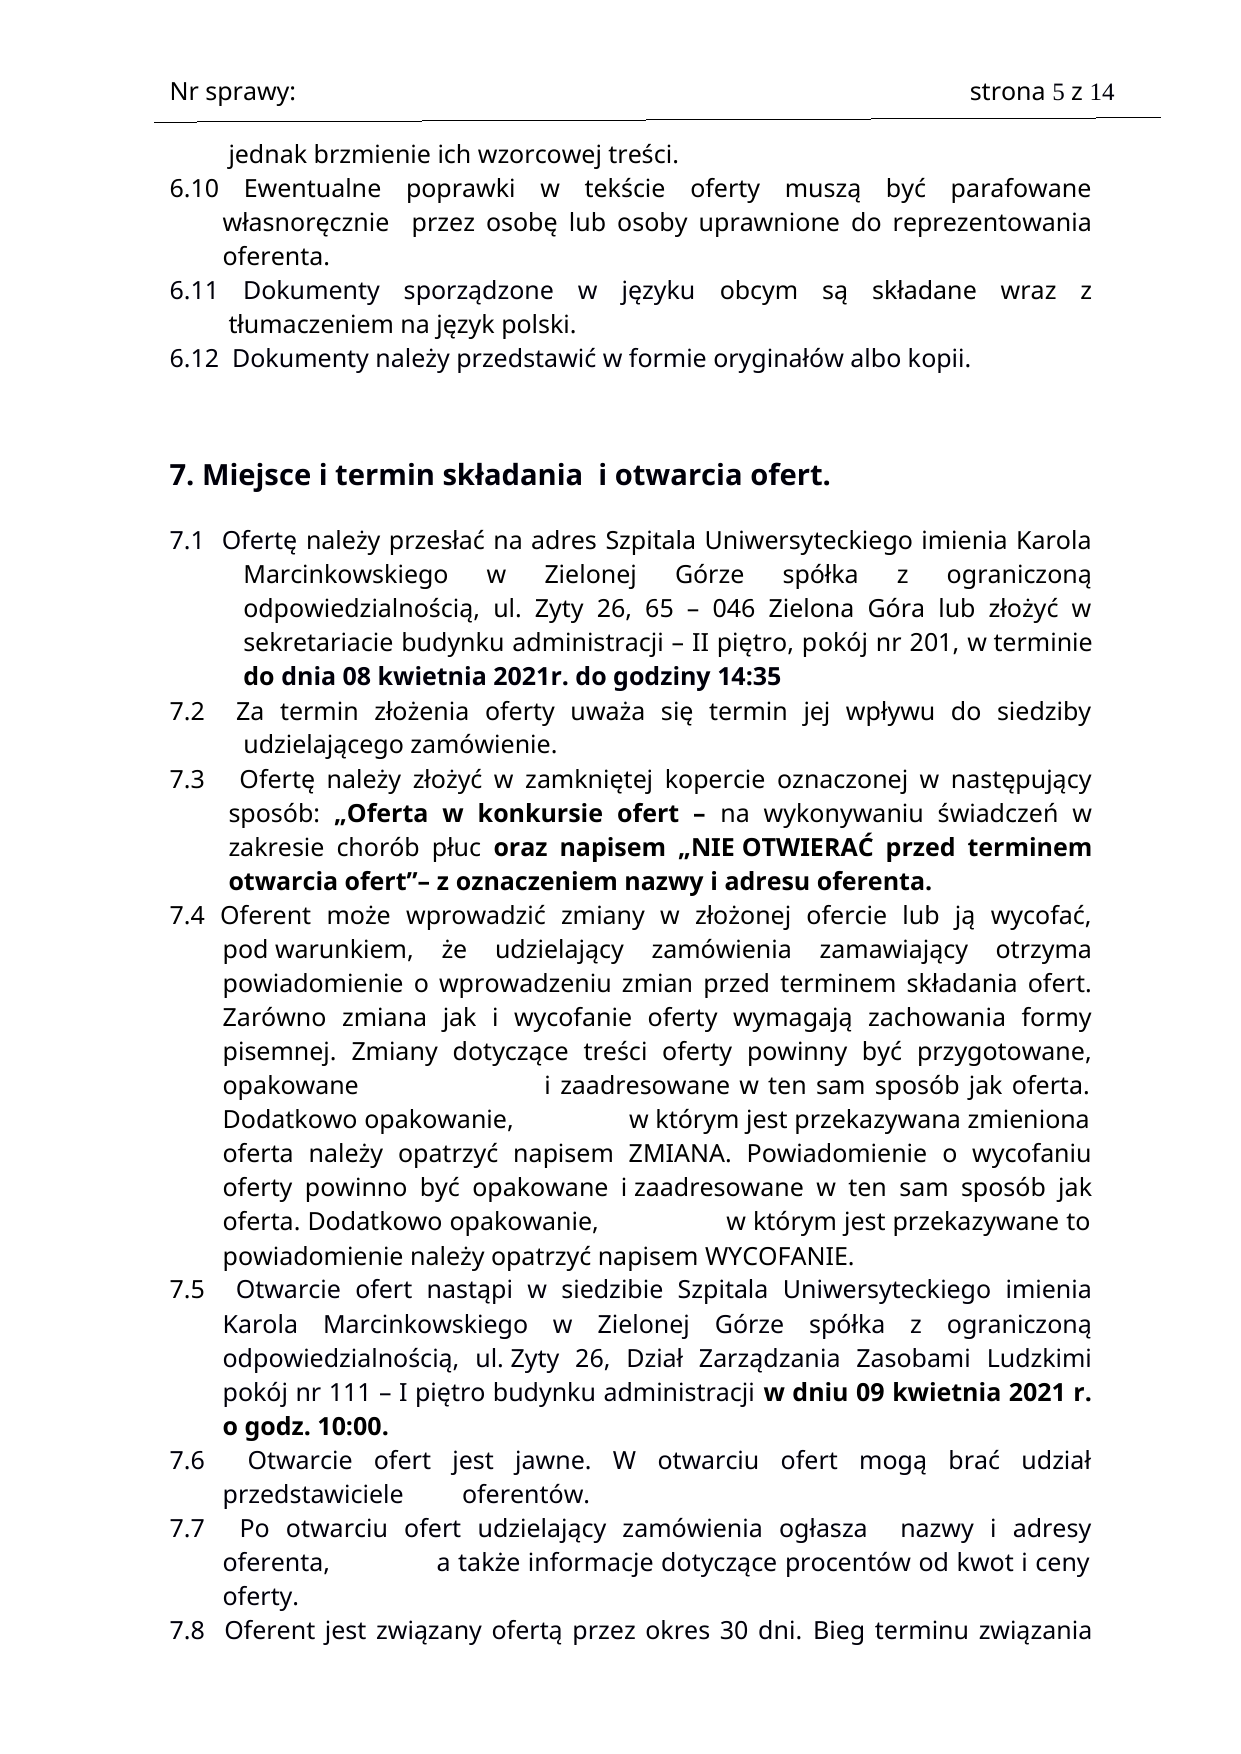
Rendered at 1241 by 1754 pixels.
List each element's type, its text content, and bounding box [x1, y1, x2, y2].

list 6.11 Dokumenty sporządzone w języku obcym są składane wraz z tłumaczeniem na język polski. [169, 273, 1092, 341]
subtitle 7. Miejsce i termin składania i otwarcia ofert. [169, 454, 1092, 494]
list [169, 1613, 1092, 1647]
list 7.5 Otwarcie ofert nastąpi w siedzibie Szpitala Uniwersyteckiego imienia Karola Marcinkowskiego w Zielonej Górze spółka z ograniczoną odpowiedzialnością, ul. Zyty 26, Dział Zarządzania Zasobami Ludzkimi pokój nr 111 – I piętro budynku administracji w dniu 09 kwietnia 2021 r. o godz. 10:00. [169, 1272, 1092, 1442]
list 7.3 Ofertę należy złożyć w zamkniętej kopercie oznaczonej w następujący sposób: „Oferta w konkursie ofert – na wykonywaniu świadczeń w zakresie chorób płuc oraz napisem „NIE OTWIERAĆ przed terminem otwarcia ofert”– z oznaczeniem nazwy i adresu oferenta. [169, 761, 1092, 897]
list 7.7 Po otwarciu ofert udzielający zamówienia ogłasza nazwy i adresy oferenta, a także informacje dotyczące procentów od kwot i ceny oferty. [169, 1511, 1092, 1613]
list 7.6 Otwarcie ofert jest jawne. W otwarciu ofert mogą brać udział przedstawiciele oferentów. [169, 1442, 1092, 1511]
list 7.4 Oferent może wprowadzić zmiany w złożonej ofercie lub ją wycofać, pod warunkiem, że udzielający zamówienia zamawiający otrzyma powiadomienie o wprowadzeniu zmian przed terminem składania ofert. Zarówno zmiana jak i wycofanie oferty wymagają zachowania formy pisemnej. Zmiany dotyczące treści oferty powinny być przygotowane, opakowane i zaadresowane w ten sam sposób jak oferta. Dodatkowo opakowanie, w którym jest przekazywana zmieniona oferta należy opatrzyć napisem ZMIANA. Powiadomienie o wycofaniu oferty powinno być opakowane i zaadresowane w ten sam sposób jak oferta. Dodatkowo opakowanie, w którym jest przekazywane to powiadomienie należy opatrzyć napisem WYCOFANIE. [169, 897, 1092, 1272]
text 6.10 Ewentualne poprawki w tekście oferty muszą być parafowane własnoręcznie przez osobę lub osoby uprawnione do reprezentowania oferenta. [169, 171, 1092, 273]
list 6.12 Dokumenty należy przedstawić w formie oryginałów albo kopii. [169, 341, 1092, 375]
list 7.2 Za termin złożenia oferty uważa się termin jej wpływu do siedziby udzielającego zamówienie. [169, 693, 1092, 761]
list 7.1 Ofertę należy przesłać na adres Szpitala Uniwersyteckiego imienia Karola Marcinkowskiego w Zielonej Górze spółka z ograniczoną odpowiedzialnością, ul. Zyty 26, 65 – 046 Zielona Góra lub złożyć w sekretariacie budynku administracji – II piętro, pokój nr 201, w terminie do dnia 08 kwietnia 2021r. do godziny 14:35 [169, 523, 1092, 693]
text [169, 137, 1092, 171]
